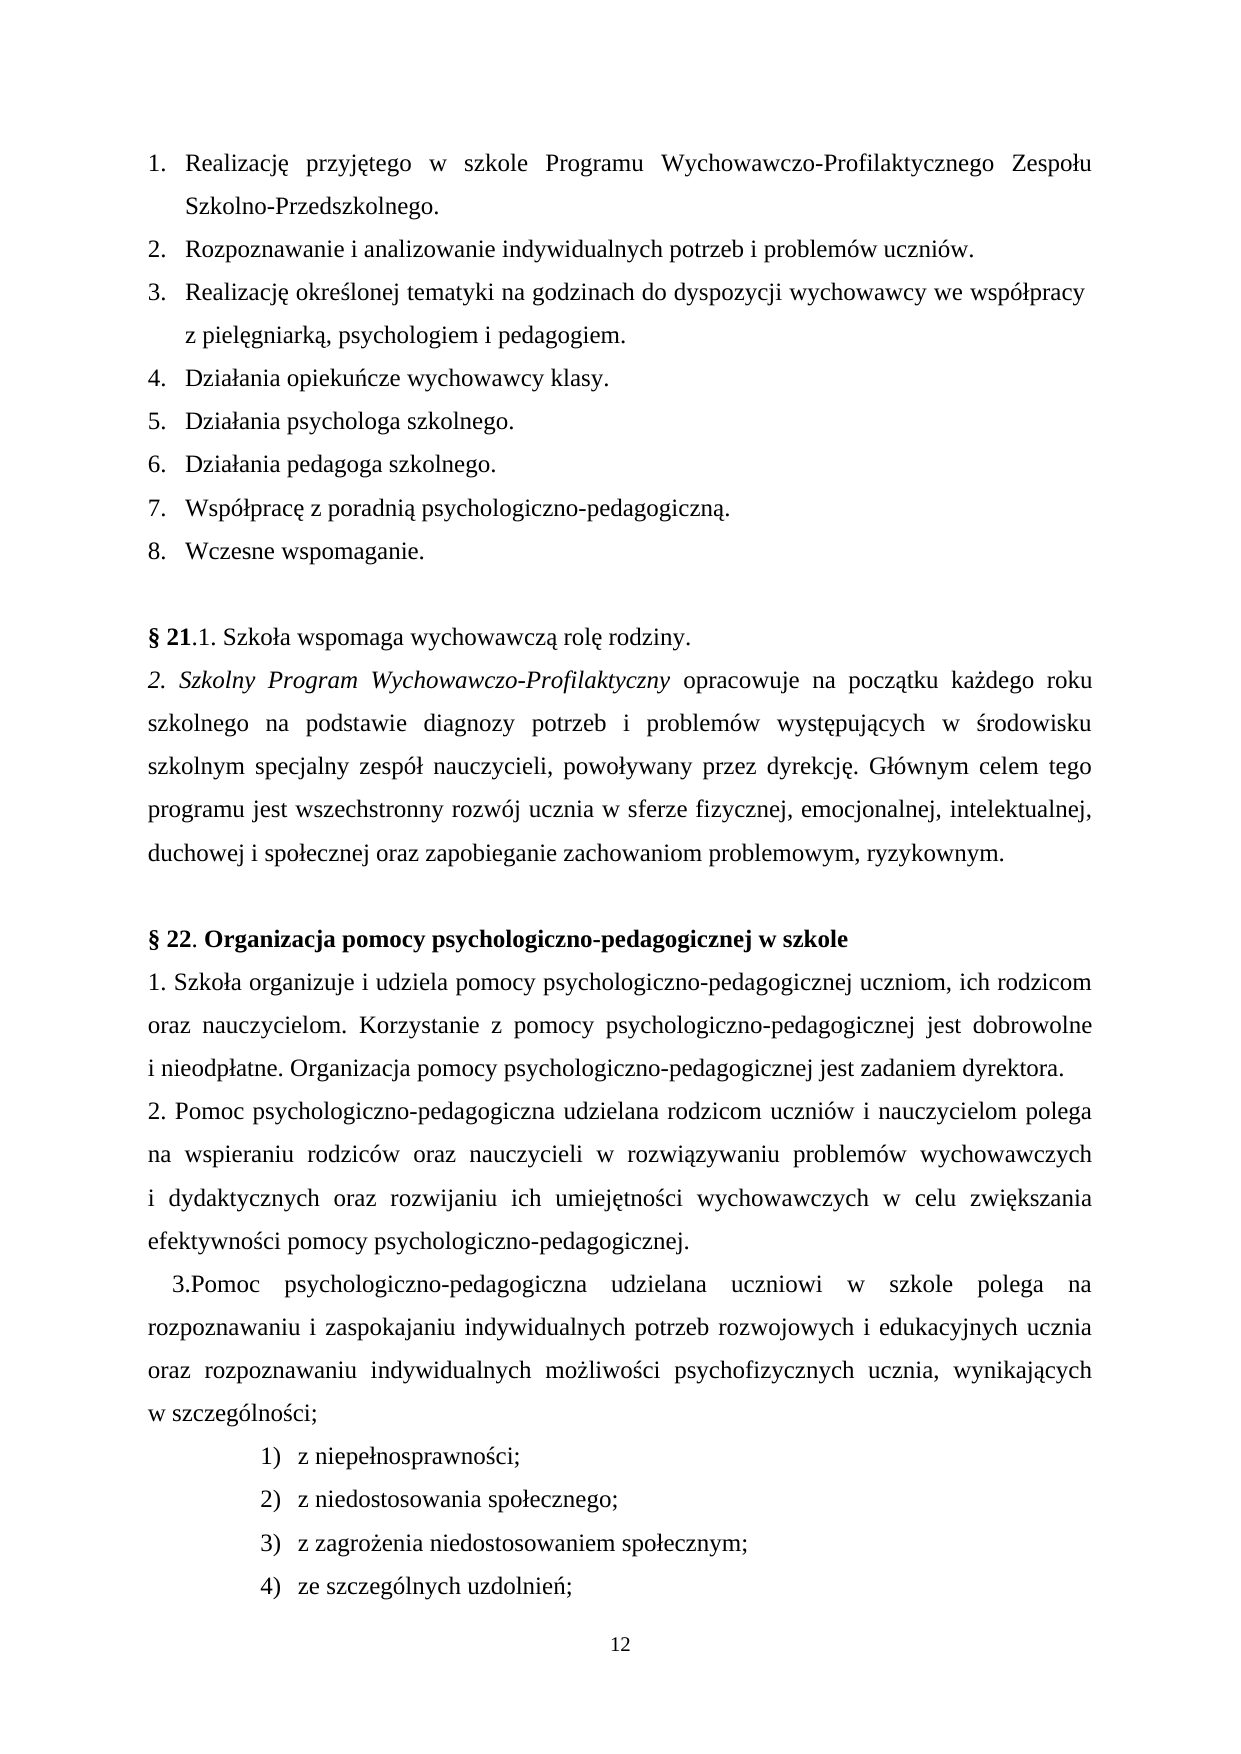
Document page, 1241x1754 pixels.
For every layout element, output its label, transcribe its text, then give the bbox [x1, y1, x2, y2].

list Rozpoznawanie i analizowanie indywidualnych potrzeb i problemów uczniów. [148, 234, 1093, 263]
list z zagrożenia niedostosowaniem społecznym; [260, 1528, 1093, 1556]
list Działania psychologa szkolnego. [148, 406, 1093, 435]
text 3.Pomoc psychologiczno-pedagogiczna udzielana uczniowi w szkole polega na rozpoznawaniu i zaspokajaniu indywidualnych potrzeb rozwojowych i edukacyjnych ucznia oraz rozpoznawaniu indywidualnych możliwości psychofizycznych ucznia, wynikających w szczególności; [148, 1269, 1093, 1427]
list z niedostosowania społecznego; [260, 1484, 1093, 1513]
text 2. Pomoc psychologiczno-pedagogiczna udzielana rodzicom uczniów i nauczycielom polega na wspieraniu rodziców oraz nauczycieli w rozwiązywaniu problemów wychowawczych i dydaktycznych oraz rozwijaniu ich umiejętności wychowawczych w celu zwiększania efektywności pomocy psychologiczno-pedagogicznej. [148, 1096, 1093, 1254]
text § 22. Organizacja pomocy psychologiczno-pedagogicznej w szkole [148, 924, 1093, 953]
list Działania pedagoga szkolnego. [148, 449, 1093, 478]
list Realizację określonej tematyki na godzinach do dyspozycji wychowawcy we współpracy z pielęgniarką, psychologiem i pedagogiem. [148, 277, 1093, 349]
text § 21.1. Szkoła wspomaga wychowawczą rolę rodziny. [148, 622, 1093, 651]
list z niepełnosprawności; [260, 1441, 1093, 1470]
list Współpracę z poradnią psychologiczno-pedagogiczną. [148, 493, 1093, 521]
list ze szczególnych uzdolnień; [260, 1571, 1093, 1599]
text 1. Szkoła organizuje i udziela pomocy psychologiczno-pedagogicznej uczniom, ich rodzicom oraz nauczycielom. Korzystanie z pomocy psychologiczno-pedagogicznej jest dobrowolne i nieodpłatne. Organizacja pomocy psychologiczno-pedagogicznej jest zadaniem dyrektora. [148, 967, 1093, 1082]
list Działania opiekuńcze wychowawcy klasy. [148, 363, 1093, 392]
list Realizację przyjętego w szkole Programu Wychowawczo-Profilaktycznego Zespołu Szkolno-Przedszkolnego. [148, 148, 1093, 219]
text 2. Szkolny Program Wychowawczo-Profilaktyczny opracowuje na początku każdego roku szkolnego na podstawie diagnozy potrzeb i problemów występujących w środowisku szkolnym specjalny zespół nauczycieli, powoływany przez dyrekcję. Głównym celem tego programu jest wszechstronny rozwój ucznia w sferze fizycznej, emocjonalnej, intelektualnej, duchowej i społecznej oraz zapobieganie zachowaniom problemowym, ryzykownym. [148, 665, 1093, 866]
list Wczesne wspomaganie. [148, 536, 1093, 564]
